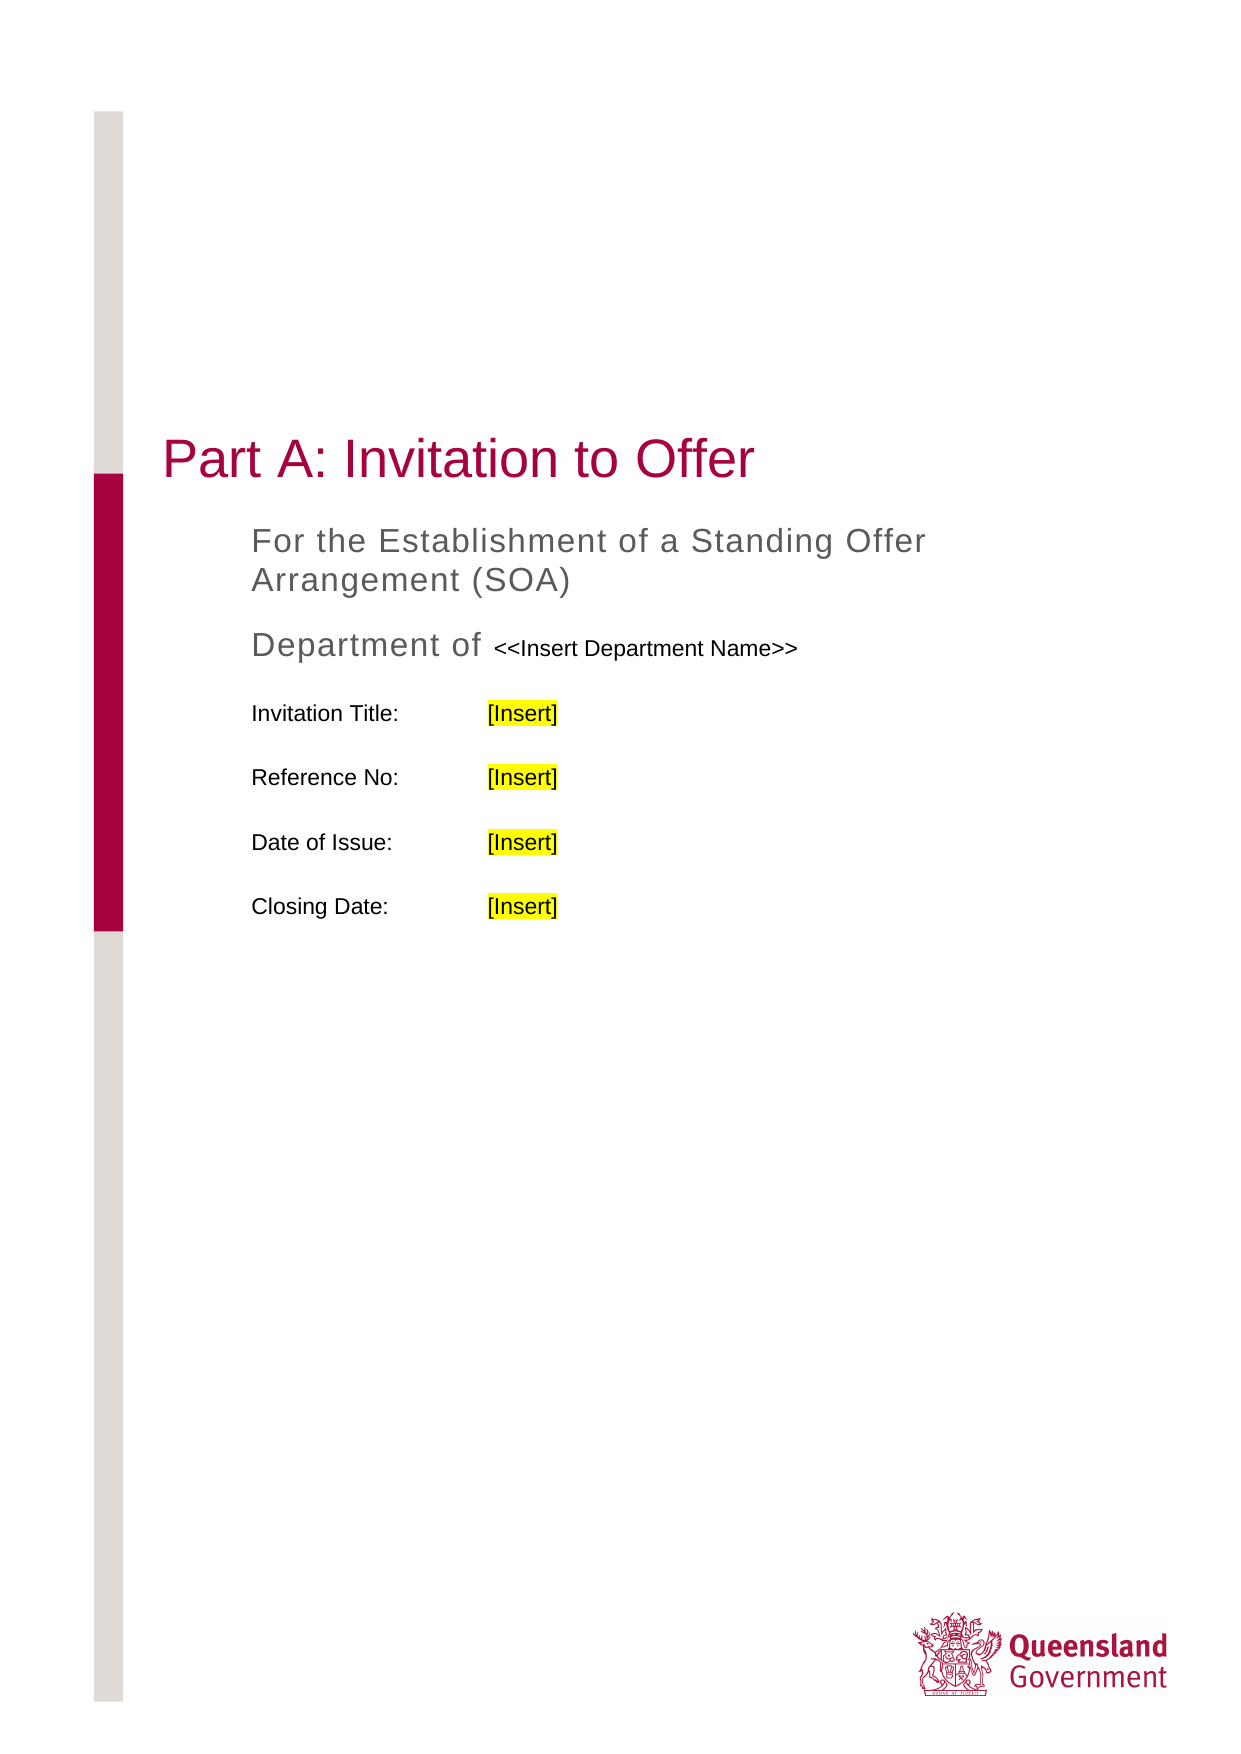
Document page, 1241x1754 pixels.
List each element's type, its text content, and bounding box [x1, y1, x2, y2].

list Department of [251, 625, 1122, 664]
list Reference No: [Insert] [251, 754, 1122, 793]
list For the Establishment of a Standing Offer Arrangement (SOA) [251, 521, 1122, 600]
list Closing Date: [Insert] [251, 883, 1122, 923]
text Part A: Invitation to Offer [162, 427, 1122, 489]
picture [913, 1612, 1167, 1696]
list Invitation Title: [Insert] [251, 689, 1122, 729]
list Date of Issue: [Insert] [251, 818, 1122, 858]
